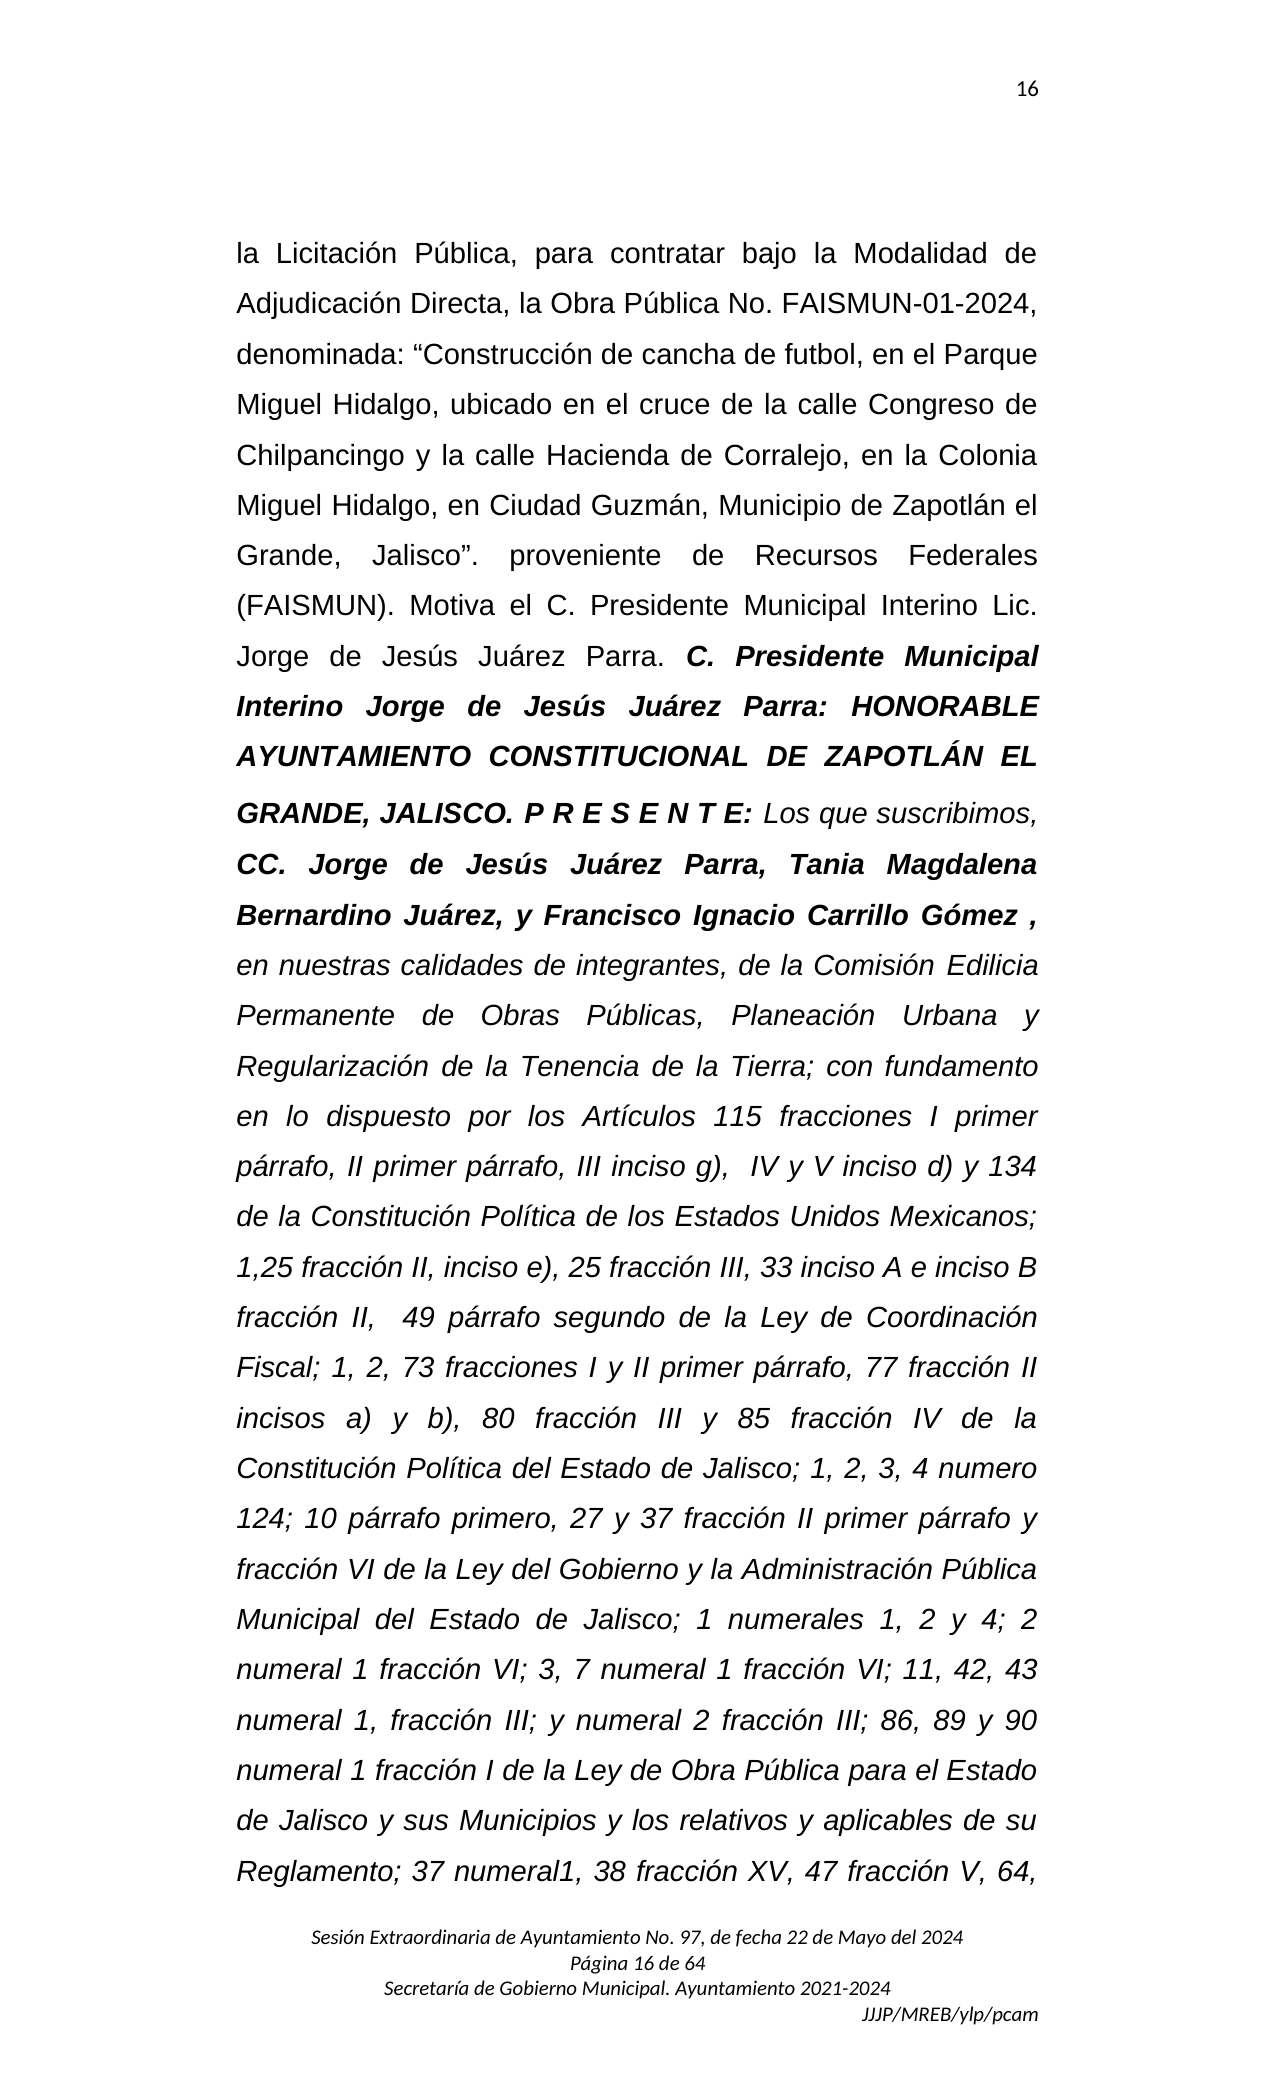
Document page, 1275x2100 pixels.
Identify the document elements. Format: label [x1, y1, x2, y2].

text [236, 236, 1039, 1887]
